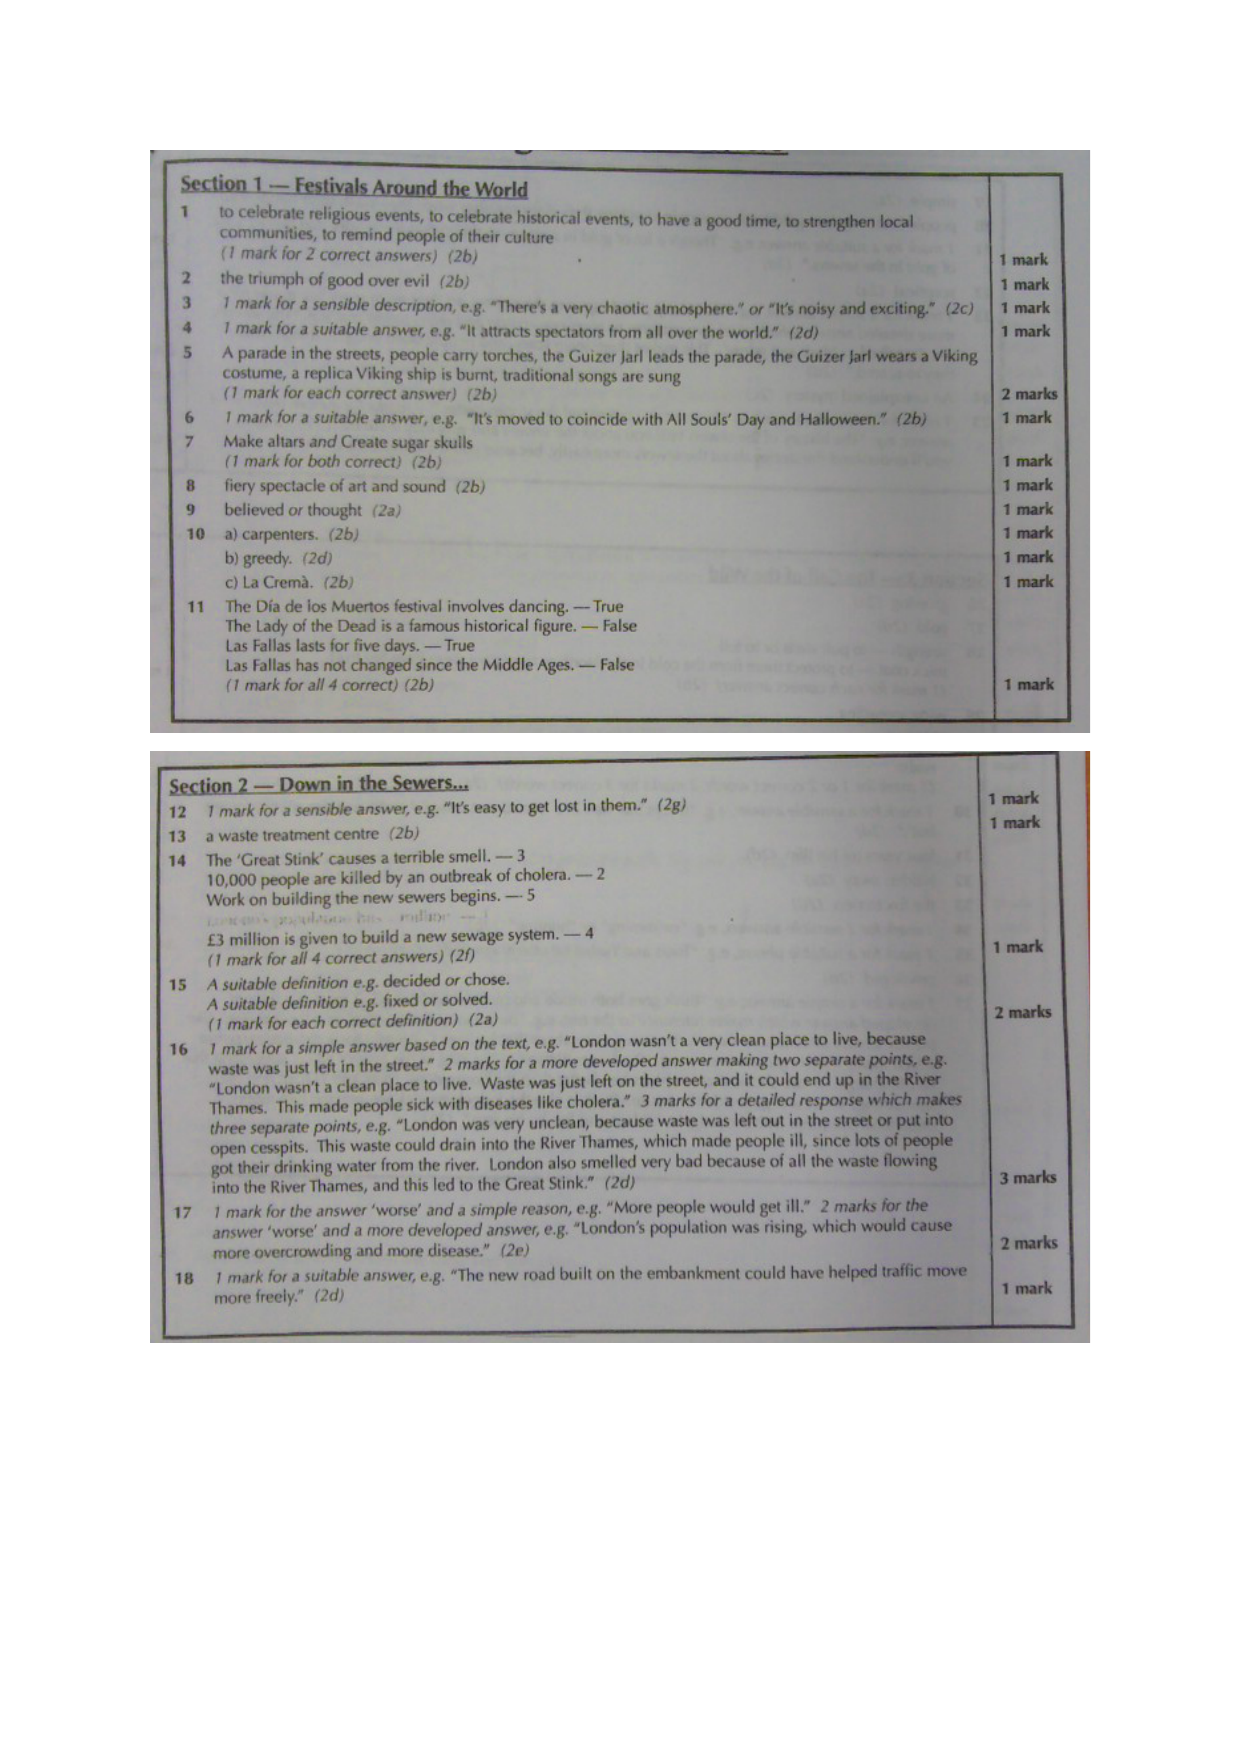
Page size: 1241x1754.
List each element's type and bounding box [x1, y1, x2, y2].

picture [150, 150, 1091, 733]
picture [150, 751, 1091, 1343]
